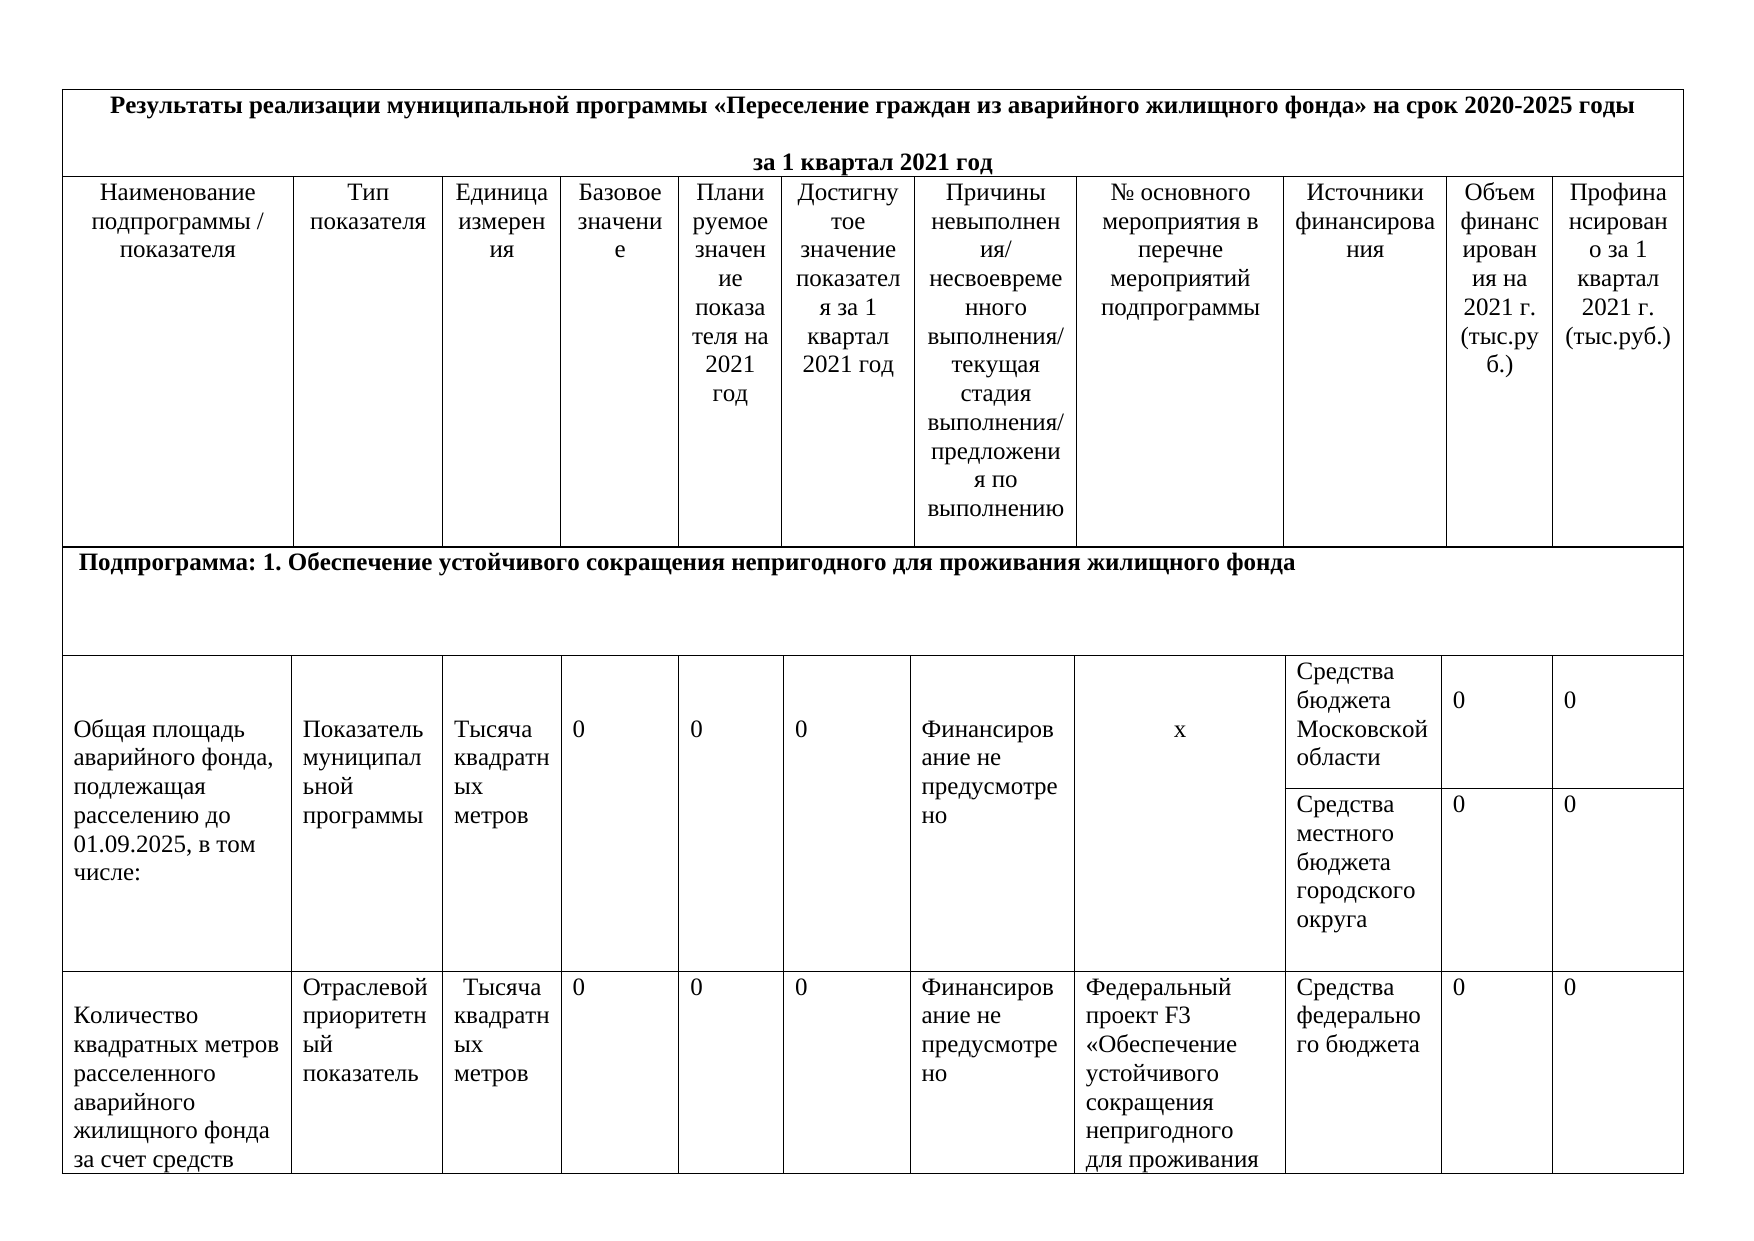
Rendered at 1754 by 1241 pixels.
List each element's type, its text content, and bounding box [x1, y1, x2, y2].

table_cell Средства местного бюджета городского округа [1286, 789, 1441, 971]
table_cell Объем финансирования на 2021 г. (тыс.руб.) [1447, 177, 1552, 546]
table_cell 0 [562, 656, 678, 971]
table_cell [1075, 972, 1285, 1173]
table_cell х [1075, 656, 1285, 971]
table_cell 0 [562, 972, 678, 1173]
table_cell Показатель муниципальной программы [292, 656, 442, 971]
table_cell Тип показателя [294, 177, 442, 546]
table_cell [63, 972, 291, 1173]
table_cell 0 [1553, 789, 1683, 971]
table_cell Единица измерения [443, 177, 560, 546]
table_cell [1286, 972, 1441, 1173]
table_cell Базовое значение [561, 177, 678, 546]
table_cell Средства бюджета Московской области [1286, 656, 1441, 788]
table_cell Общая площадь аварийного фонда, подлежащая расселению до 01.09.2025, в том числе: [63, 656, 291, 971]
table_cell 0 [1442, 972, 1552, 1173]
table_cell Наименование подпрограммы / показателя [63, 177, 293, 546]
table_cell 0 [679, 656, 783, 971]
table_cell Причины невыполнения/ несвоевременного выполнения/текущая стадия выполнения/ предложения по выполнению [915, 177, 1076, 546]
table_cell Источники финансирования [1284, 177, 1446, 546]
table_cell № основного мероприятия в перечне мероприятий подпрограммы [1077, 177, 1283, 546]
table_cell 0 [784, 656, 910, 971]
table_cell 0 [784, 972, 910, 1173]
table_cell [443, 972, 561, 1173]
table_header Результаты реализации муниципальной программы «Переселение граждан из аварийного жилищного фонда» на срок 2020-2025 годы за 1 квартал 2021 год [63, 90, 1683, 176]
table_cell 0 [679, 972, 783, 1173]
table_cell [911, 972, 1074, 1173]
table_cell Планируемое значение показателя на 2021 год [679, 177, 781, 546]
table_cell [292, 972, 442, 1173]
table_cell 0 [1442, 789, 1552, 971]
table_cell 0 [1553, 972, 1683, 1173]
table_cell Тысяча квадратных метров [443, 656, 561, 971]
table_cell Профинансировано за 1 квартал 2021 г. (тыс.руб.) [1553, 177, 1683, 546]
table_cell Подпрограмма: 1. Обеспечение устойчивого сокращения непригодного для проживания жилищного фонда [63, 548, 1683, 655]
table_cell Достигнутое значение показателя за 1 квартал 2021 год [782, 177, 914, 546]
table_cell 0 [1442, 656, 1552, 788]
table_cell Финансирование не предусмотрено [911, 656, 1074, 971]
table_cell 0 [1553, 656, 1683, 788]
